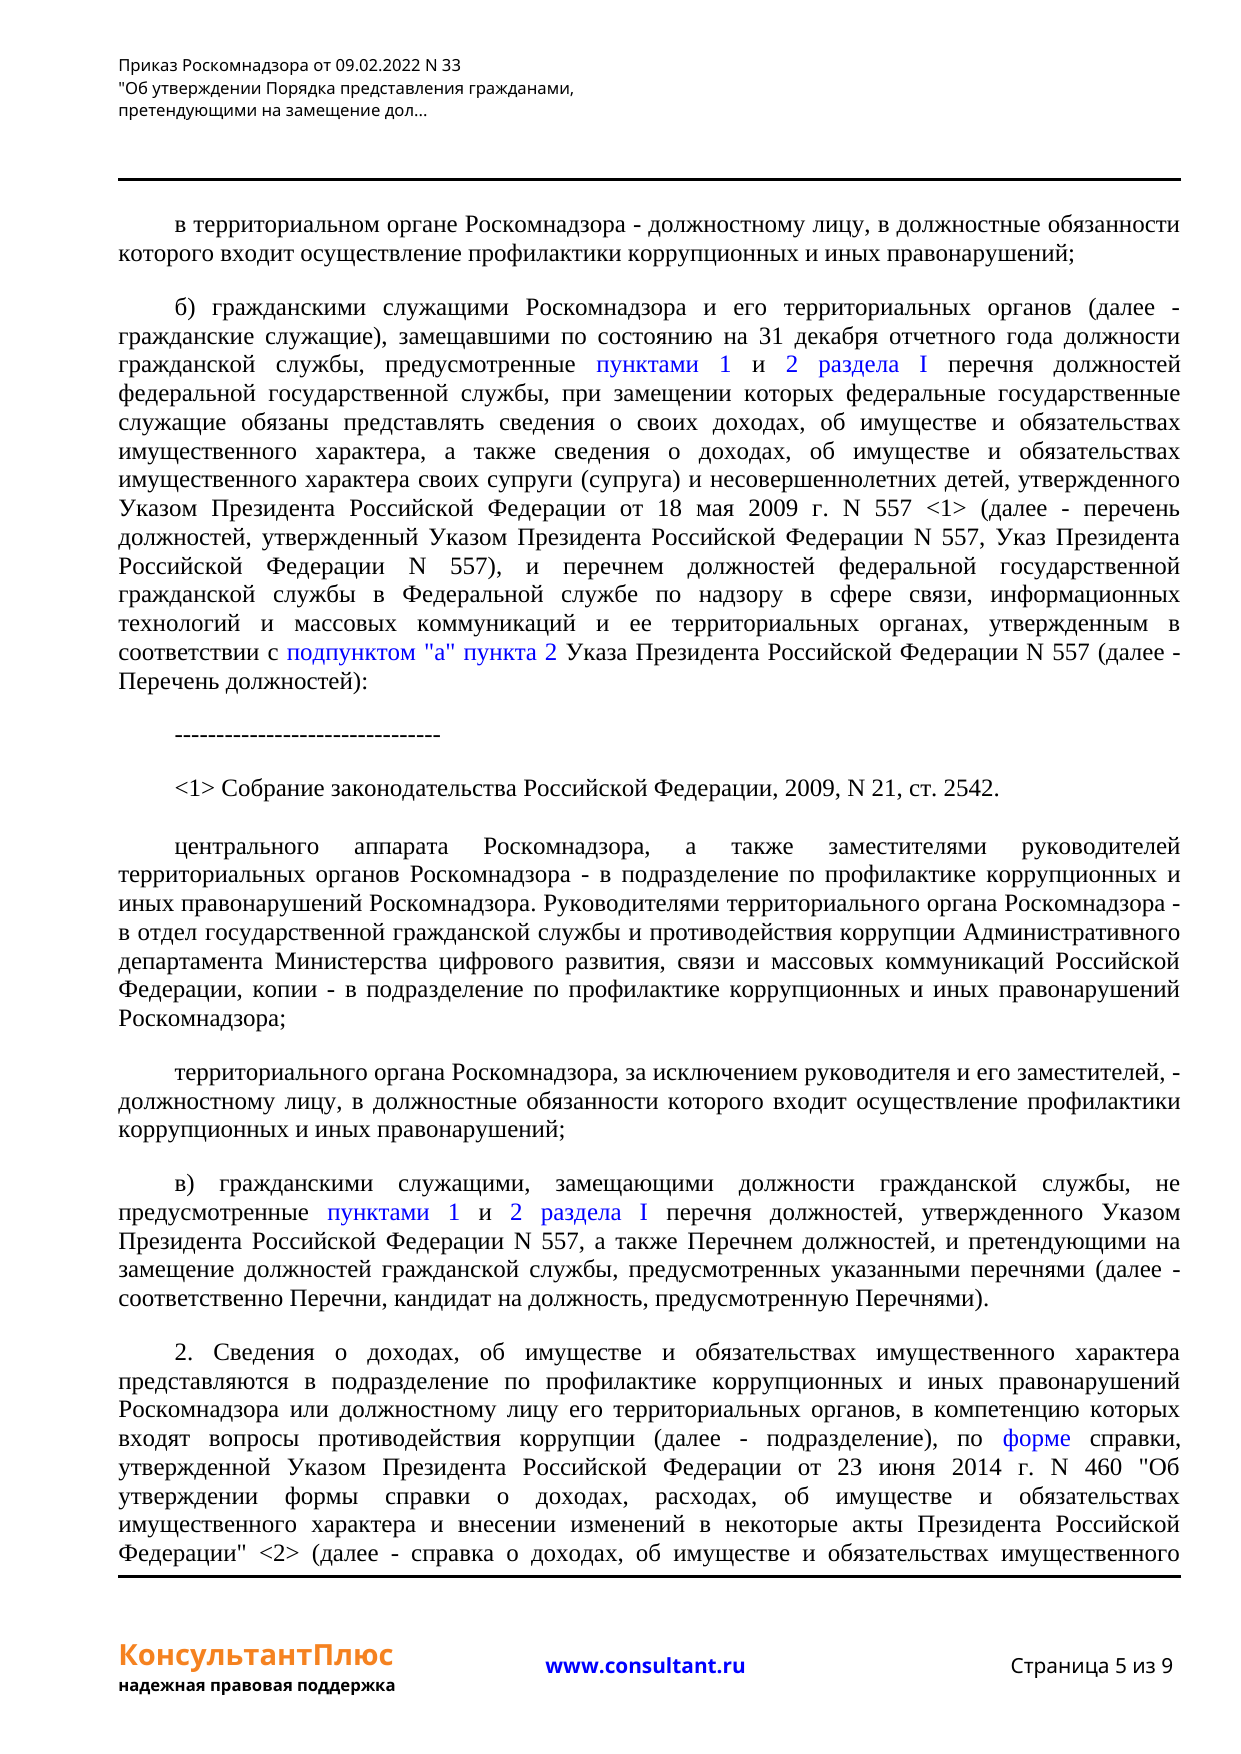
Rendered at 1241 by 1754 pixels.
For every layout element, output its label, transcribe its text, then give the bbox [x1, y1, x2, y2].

text в) гражданскими служащими, замещающими должности гражданской службы, не предусмотренные пунктами 1 и 2 раздела I перечня должностей, утвержденного Указом Президента Российской Федерации N 557, а также Перечнем должностей, и претендующими на замещение должностей гражданской службы, предусмотренных указанными перечнями (далее - соответственно Перечни, кандидат на должность, предусмотренную Перечнями). [118, 1168, 1181, 1312]
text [118, 1337, 1181, 1567]
text <1> Собрание законодательства Российской Федерации, 2009, N 21, ст. 2542. [118, 773, 1181, 802]
text б) гражданскими служащими Роскомнадзора и его территориальных органов (далее - гражданские служащие), замещавшими по состоянию на 31 декабря отчетного года должности гражданской службы, предусмотренные пунктами 1 и 2 раздела I перечня должностей федеральной государственной службы, при замещении которых федеральные государственные служащие обязаны представлять сведения о своих доходах, об имуществе и обязательствах имущественного характера, а также сведения о доходах, об имуществе и обязательствах имущественного характера своих супруги (супруга) и несовершеннолетних детей, утвержденного Указом Президента Российской Федерации от 18 мая 2009 г. N 557 <1> (далее - перечень должностей, утвержденный Указом Президента Российской Федерации N 557, Указ Президента Российской Федерации N 557), и перечнем должностей федеральной государственной гражданской службы в Федеральной службе по надзору в сфере связи, информационных технологий и массовых коммуникаций и ее территориальных органах, утвержденным в соответствии с подпунктом "а" пункта 2 Указа Президента Российской Федерации N 557 (далее - Перечень должностей): [118, 292, 1181, 694]
text -------------------------------- [118, 719, 1181, 748]
text территориального органа Роскомнадзора, за исключением руководителя и его заместителей, - должностному лицу, в должностные обязанности которого входит осуществление профилактики коррупционных и иных правонарушений; [118, 1057, 1181, 1143]
text центрального аппарата Роскомнадзора, а также заместителями руководителей территориальных органов Роскомнадзора - в подразделение по профилактике коррупционных и иных правонарушений Роскомнадзора. Руководителями территориального органа Роскомнадзора - в отдел государственной гражданской службы и противодействия коррупции Административного департамента Министерства цифрового развития, связи и массовых коммуникаций Российской Федерации, копии - в подразделение по профилактике коррупционных и иных правонарушений Роскомнадзора; [118, 831, 1181, 1032]
text в территориальном органе Роскомнадзора - должностному лицу, в должностные обязанности которого входит осуществление профилактики коррупционных и иных правонарушений; [118, 209, 1181, 267]
